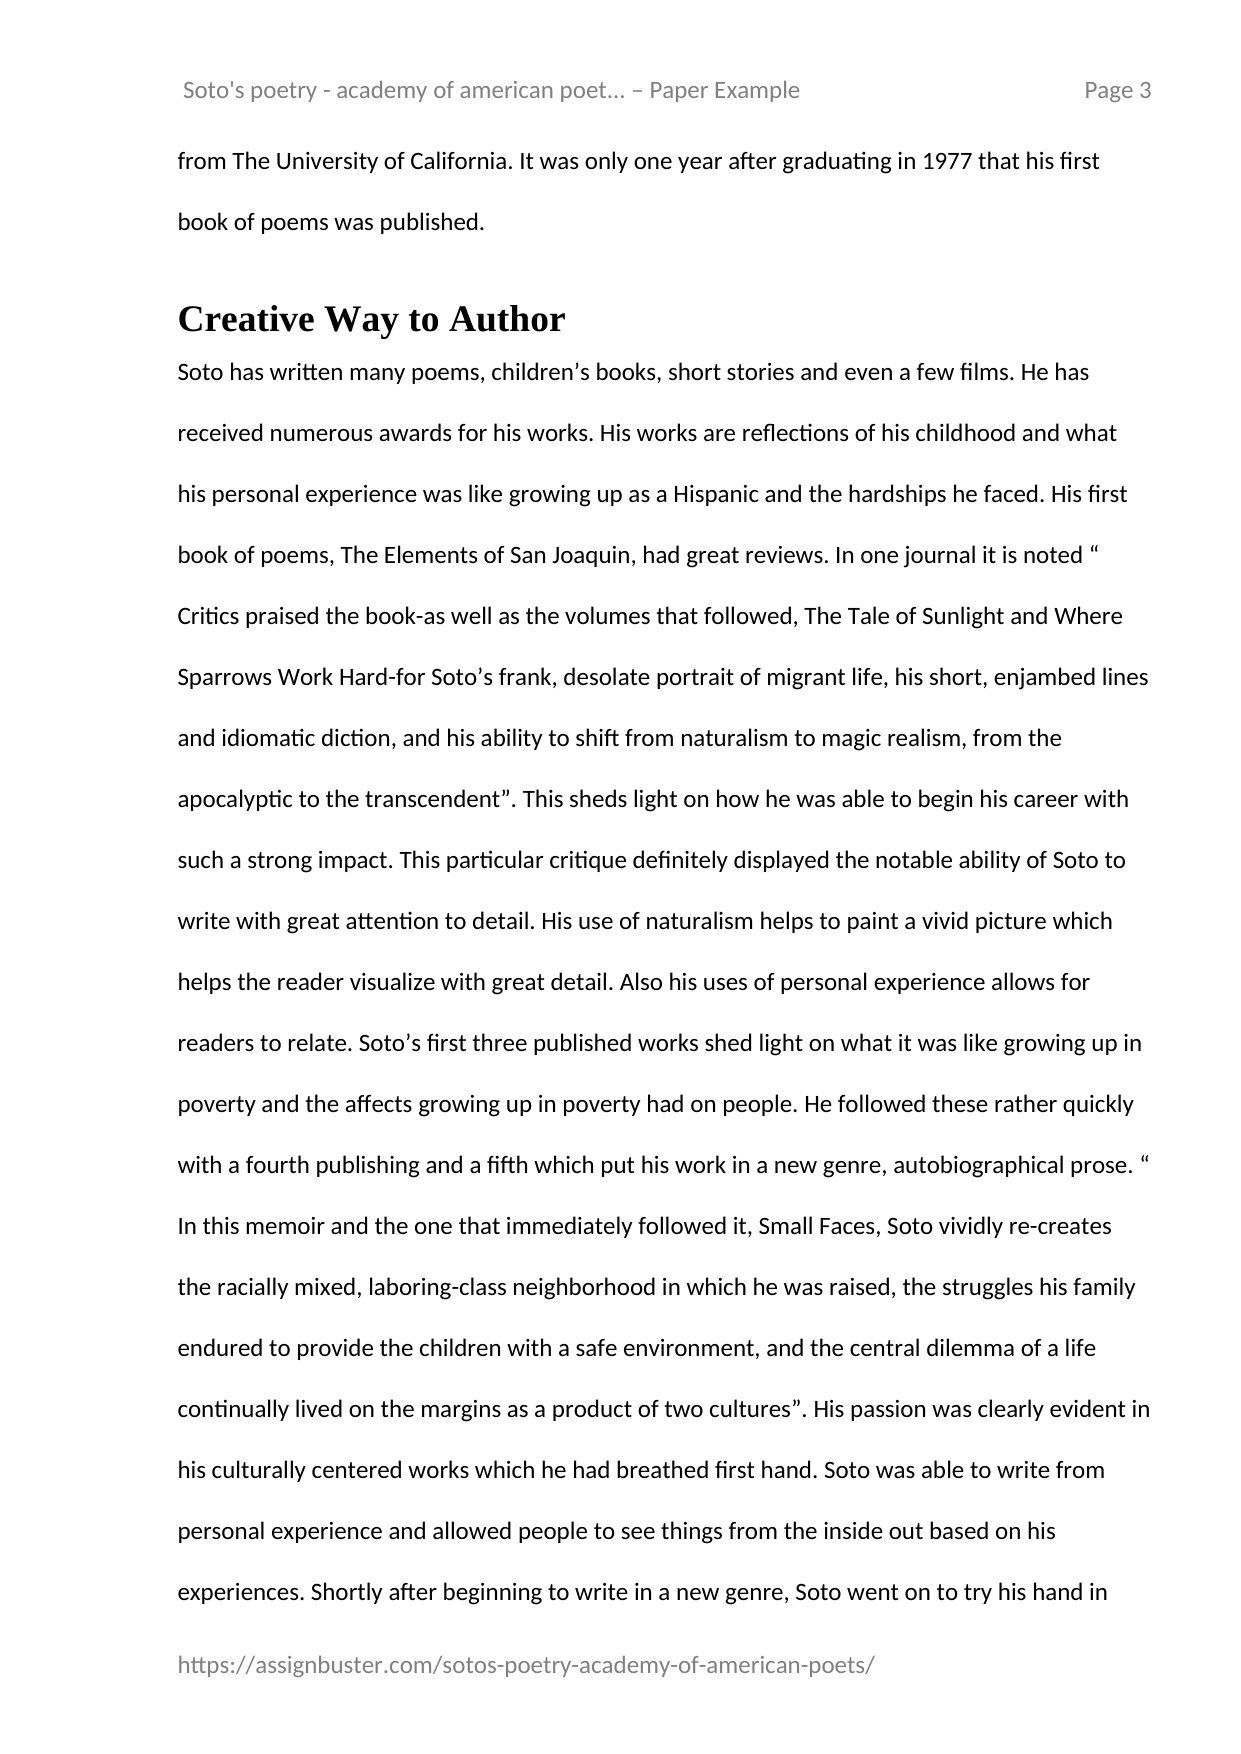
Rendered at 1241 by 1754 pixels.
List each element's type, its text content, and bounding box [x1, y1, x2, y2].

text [177, 145, 1152, 237]
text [177, 356, 1152, 1607]
subtitle Creative Way to Author [177, 297, 1152, 340]
